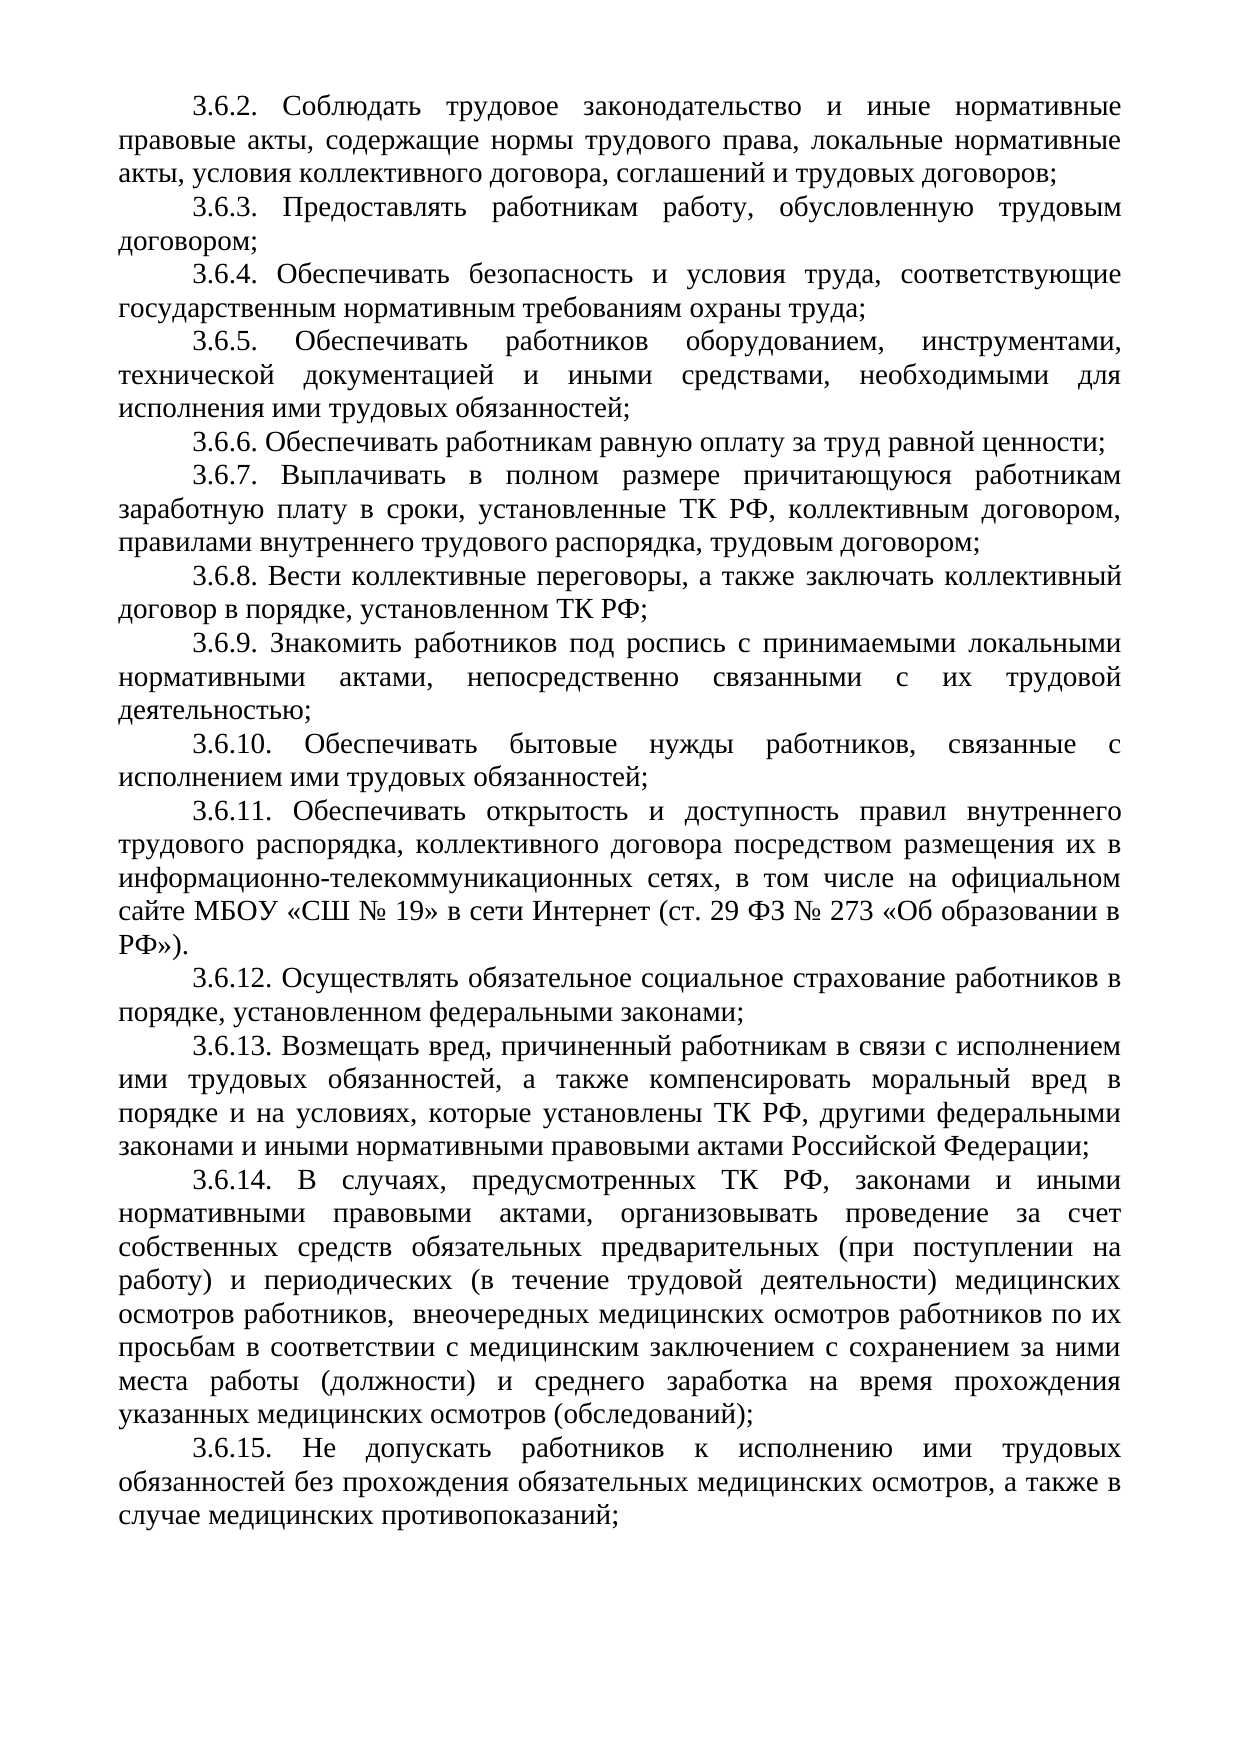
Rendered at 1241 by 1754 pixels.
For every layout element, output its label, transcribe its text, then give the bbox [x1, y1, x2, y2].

text 3.6.11. Обеспечивать открытость и доступность правил внутреннего трудового распорядка, коллективного договора посредством размещения их в информационно-телекоммуникационных сетях, в том числе на официальном сайте МБОУ «СШ № 19» в сети Интернет (ст. 29 ФЗ № 273 «Об образовании в РФ»). [118, 793, 1122, 961]
text 3.6.5. Обеспечивать работников оборудованием, инструментами, технической документацией и иными средствами, необходимыми для исполнения ими трудовых обязанностей; [118, 323, 1122, 424]
text 3.6.12. Осуществлять обязательное социальное страхование работников в порядке, установленном федеральными законами; [118, 961, 1122, 1028]
text 3.6.4. Обеспечивать безопасность и условия труда, соответствующие государственным нормативным требованиям охраны труда; [118, 256, 1122, 323]
text 3.6.7. Выплачивать в полном размере причитающуюся работникам заработную плату в сроки, установленные ТК РФ, коллективным договором, правилами внутреннего трудового распорядка, трудовым договором; [118, 457, 1122, 558]
text 3.6.14. В случаях, предусмотренных ТК РФ, законами и иными нормативными правовыми актами, организовывать проведение за счет собственных средств обязательных предварительных (при поступлении на работу) и периодических (в течение трудовой деятельности) медицинских осмотров работников, внеочередных медицинских осмотров работников по их просьбам в соответствии с медицинским заключением с сохранением за ними места работы (должности) и среднего заработка на время прохождения указанных медицинских осмотров (обследований); [118, 1162, 1122, 1430]
text 3.6.10. Обеспечивать бытовые нужды работников, связанные с исполнением ими трудовых обязанностей; [118, 726, 1122, 793]
text 3.6.9. Знакомить работников под роспись с принимаемыми локальными нормативными актами, непосредственно связанными с их трудовой деятельностью; [118, 625, 1122, 726]
text 3.6.8. Вести коллективные переговоры, а также заключать коллективный договор в порядке, установленном ТК РФ; [118, 558, 1122, 625]
text 3.6.13. Возмещать вред, причиненный работникам в связи с исполнением ими трудовых обязанностей, а также компенсировать моральный вред в порядке и на условиях, которые установлены ТК РФ, другими федеральными законами и иными нормативными правовыми актами Российской Федерации; [118, 1028, 1122, 1162]
text 3.6.15. Не допускать работников к исполнению ими трудовых обязанностей без прохождения обязательных медицинских осмотров, а также в случае медицинских противопоказаний; [118, 1430, 1122, 1531]
text 3.6.3. Предоставлять работникам работу, обусловленную трудовым договором; [118, 189, 1122, 256]
text 3.6.6. Обеспечивать работникам равную оплату за труд равной ценности; [118, 424, 1122, 457]
text 3.6.2. Соблюдать трудовое законодательство и иные нормативные правовые акты, содержащие нормы трудового права, локальные нормативные акты, условия коллективного договора, соглашений и трудовых договоров; [118, 88, 1122, 189]
